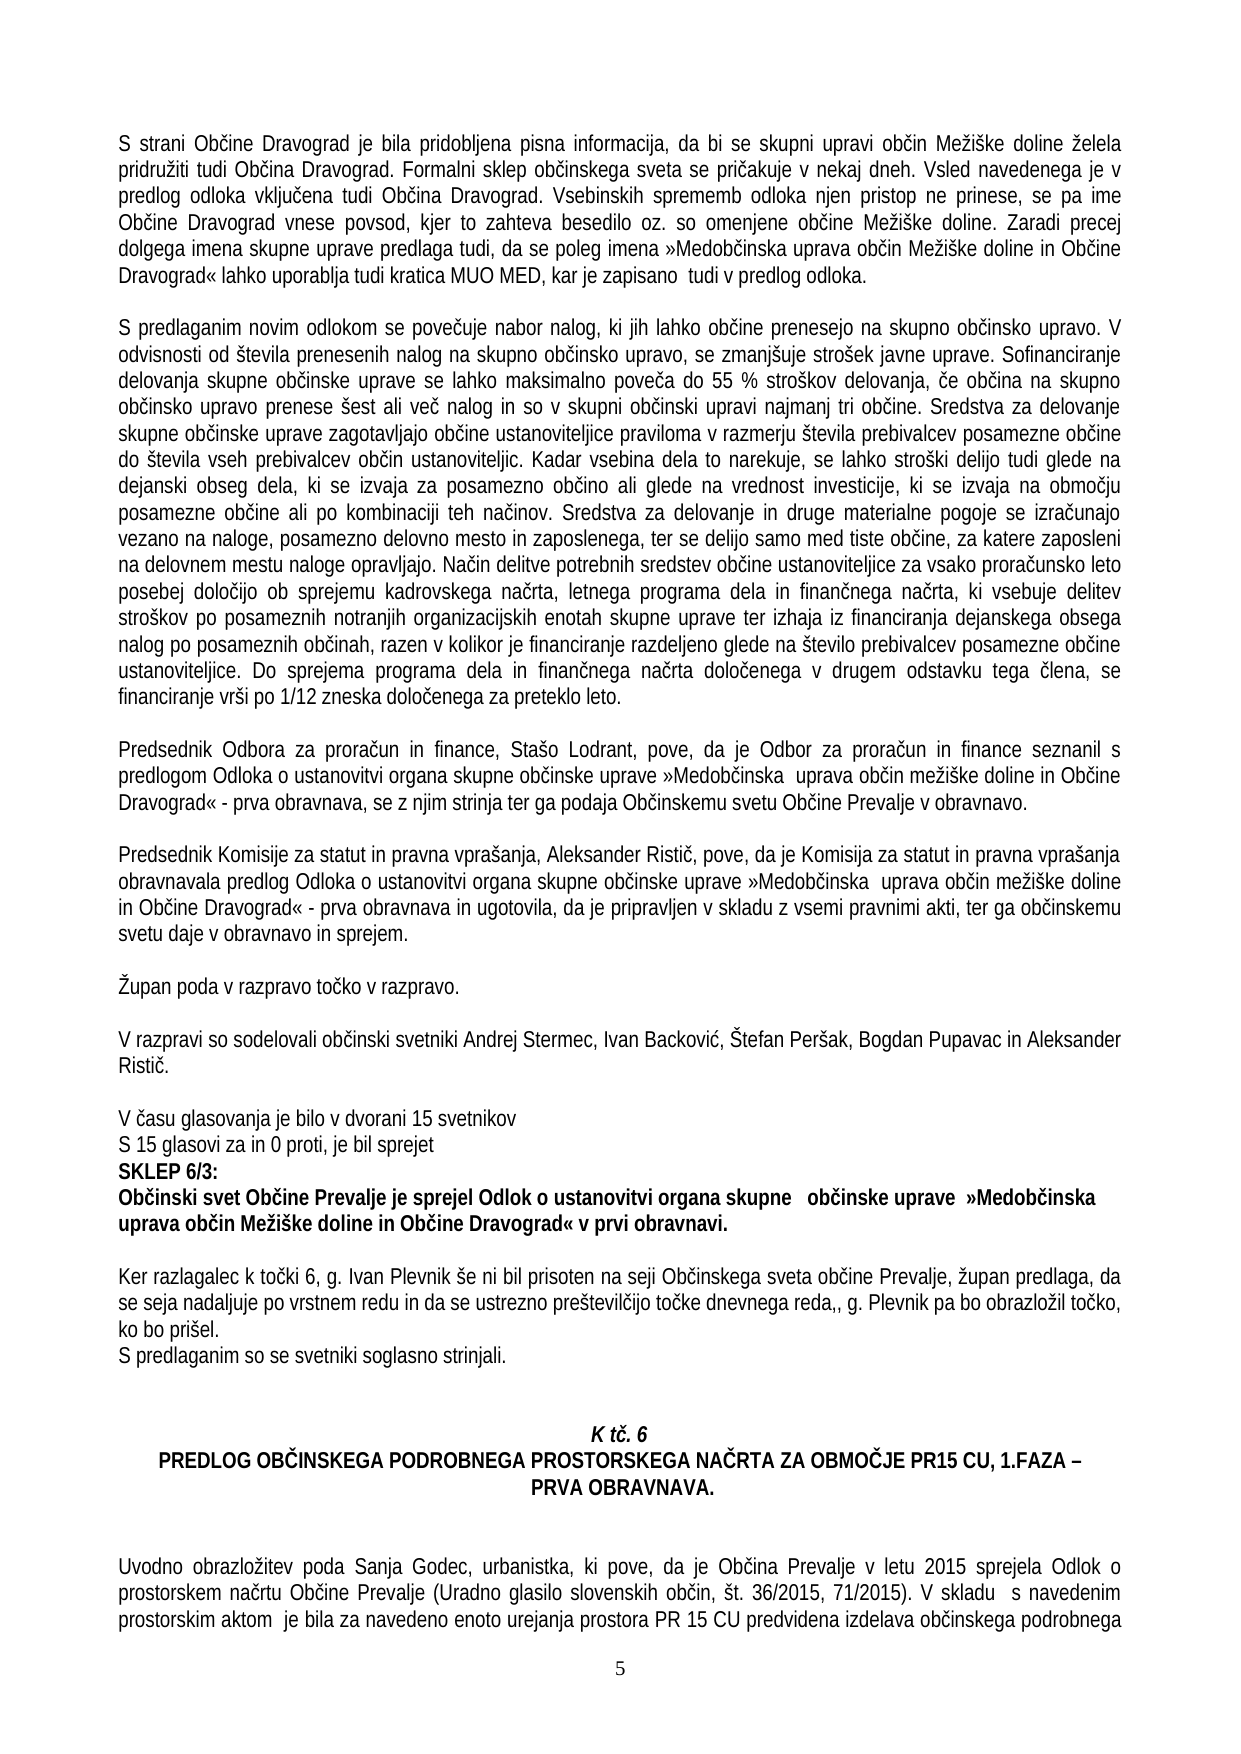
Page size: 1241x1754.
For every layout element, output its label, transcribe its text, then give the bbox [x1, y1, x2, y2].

text S 15 glasovi za in 0 proti, je bil sprejet [118, 1131, 1122, 1158]
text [118, 1553, 1122, 1632]
text Predsednik Odbora za proračun in finance, Stašo Lodrant, pove, da je Odbor za proračun in finance seznanil s predlogom Odloka o ustanovitvi organa skupne občinske uprave »Medobčinska uprava občin mežiške doline in Občine Dravograd« - prva obravnava, se z njim strinja ter ga podaja Občinskemu svetu Občine Prevalje v obravnavo. [118, 736, 1122, 815]
text S predlaganim so se svetniki soglasno strinjali. [118, 1342, 1122, 1368]
text V razpravi so sodelovali občinski svetniki Andrej Stermec, Ivan Backović, Štefan Peršak, Bogdan Pupavac in Aleksander Ristič. [118, 1026, 1122, 1078]
text S predlaganim novim odlokom se povečuje nabor nalog, ki jih lahko občine prenesejo na skupno občinsko upravo. V odvisnosti od števila prenesenih nalog na skupno občinsko upravo, se zmanjšuje strošek javne uprave. Sofinanciranje delovanja skupne občinske uprave se lahko maksimalno poveča do 55 % stroškov delovanja, če občina na skupno občinsko upravo prenese šest ali več nalog in so v skupni občinski upravi najmanj tri občine. Sredstva za delovanje skupne občinske uprave zagotavljajo občine ustanoviteljice praviloma v razmerju števila prebivalcev posamezne občine do števila vseh prebivalcev občin ustanoviteljic. Kadar vsebina dela to narekuje, se lahko stroški delijo tudi glede na dejanski obseg dela, ki se izvaja za posamezno občino ali glede na vrednost investicije, ki se izvaja na območju posamezne občine ali po kombinaciji teh načinov. Sredstva za delovanje in druge materialne pogoje se izračunajo vezano na naloge, posamezno delovno mesto in zaposlenega, ter se delijo samo med tiste občine, za katere zaposleni na delovnem mestu naloge opravljajo. Način delitve potrebnih sredstev občine ustanoviteljice za vsako proračunsko leto posebej določijo ob sprejemu kadrovskega načrta, letnega programa dela in finančnega načrta, ki vsebuje delitev stroškov po posameznih notranjih organizacijskih enotah skupne uprave ter izhaja iz financiranja dejanskega obsega nalog po posameznih občinah, razen v kolikor je financiranje razdeljeno glede na število prebivalcev posamezne občine ustanoviteljice. Do sprejema programa dela in finančnega načrta določenega v drugem odstavku tega člena, se financiranje vrši po 1/12 zneska določenega za preteklo leto. [118, 314, 1122, 709]
text K tč. 6 [118, 1421, 1122, 1447]
text Predsednik Komisije za statut in pravna vprašanja, Aleksander Ristič, pove, da je Komisija za statut in pravna vprašanja obravnavala predlog Odloka o ustanovitvi organa skupne občinske uprave »Medobčinska uprava občin mežiške doline in Občine Dravograd« - prva obravnava in ugotovila, da je pripravljen v skladu z vsemi pravnimi akti, ter ga občinskemu svetu daje v obravnavo in sprejem. [118, 841, 1122, 947]
text Občinski svet Občine Prevalje je sprejel Odlok o ustanovitvi organa skupne občinske uprave »Medobčinska uprava občin Mežiške doline in Občine Dravograd« v prvi obravnavi. [118, 1184, 1122, 1237]
text S strani Občine Dravograd je bila pridobljena pisna informacija, da bi se skupni upravi občin Mežiške doline želela pridružiti tudi Občina Dravograd. Formalni sklep občinskega sveta se pričakuje v nekaj dneh. Vsled navedenega je v predlog odloka vključena tudi Občina Dravograd. Vsebinskih sprememb odloka njen pristop ne prinese, se pa ime Občine Dravograd vnese povsod, kjer to zahteva besedilo oz. so omenjene občine Mežiške doline. Zaradi precej dolgega imena skupne uprave predlaga tudi, da se poleg imena »Medobčinska uprava občin Mežiške doline in Občine Dravograd« lahko uporablja tudi kratica MUO MED, kar je zapisano tudi v predlog odloka. [118, 130, 1122, 288]
text V času glasovanja je bilo v dvorani 15 svetnikov [118, 1105, 1122, 1131]
text prva obravnava. [118, 1474, 1122, 1500]
text Župan poda v razpravo točko v razpravo. [118, 973, 1122, 999]
text Predlog Občinskega podrobnega prostorskega načrta za območje PR15 CU, 1.faza – [118, 1447, 1122, 1474]
text Ker razlagalec k točki 6, g. Ivan Plevnik še ni bil prisoten na seji Občinskega sveta občine Prevalje, župan predlaga, da se seja nadaljuje po vrstnem redu in da se ustrezno preštevilčijo točke dnevnega reda,, g. Plevnik pa bo obrazložil točko, ko bo prišel. [118, 1263, 1122, 1342]
text SKLEP 6/3: [118, 1158, 1122, 1184]
